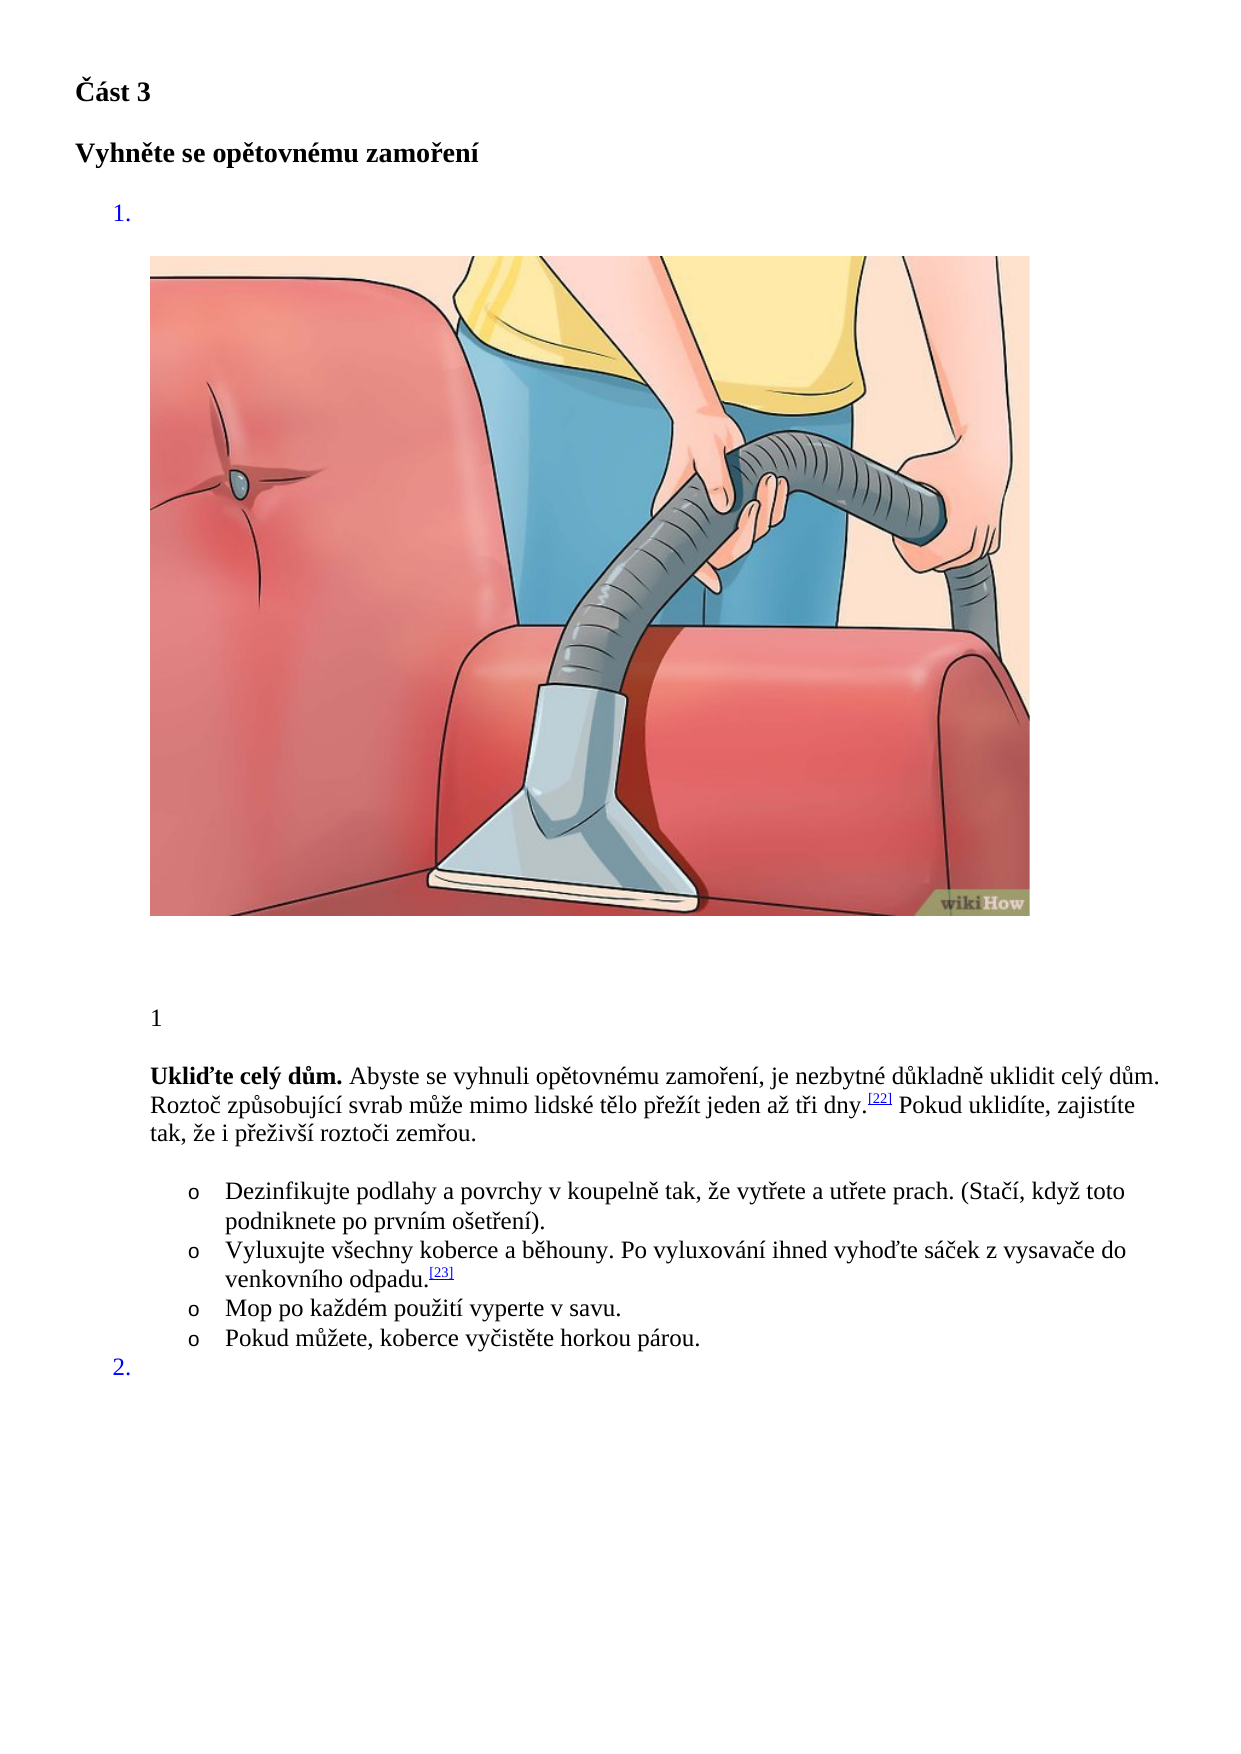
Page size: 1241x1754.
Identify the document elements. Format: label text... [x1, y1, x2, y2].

list Vyluxujte všechny koberce a běhouny. Po vyluxování ihned vyhoďte sáček z vysavače do venkovního odpadu.[23] [187, 1235, 1165, 1293]
text Ukliďte celý dům. Abyste se vyhnuli opětovnému zamoření, je nezbytné důkladně uklidit celý dům. Roztoč způsobující svrab může mimo lidské tělo přežít jeden až tři dny.[22] Pokud uklidíte, zajistíte tak, že i přeživší roztoči zemřou. [150, 1061, 1165, 1147]
text 1 [150, 1003, 1165, 1032]
text Vyhněte se opětovnému zamoření [75, 137, 1165, 169]
list Mop po každém použití vyperte v savu. [187, 1293, 1165, 1323]
list Pokud můžete, koberce vyčistěte horkou párou. [187, 1323, 1165, 1352]
text Část 3 [75, 75, 1165, 107]
picture [150, 256, 1030, 916]
list Dezinfikujte podlahy a povrchy v koupelně tak, že vytřete a utřete prach. (Stačí, když toto podniknete po prvním ošetření). [187, 1176, 1165, 1235]
